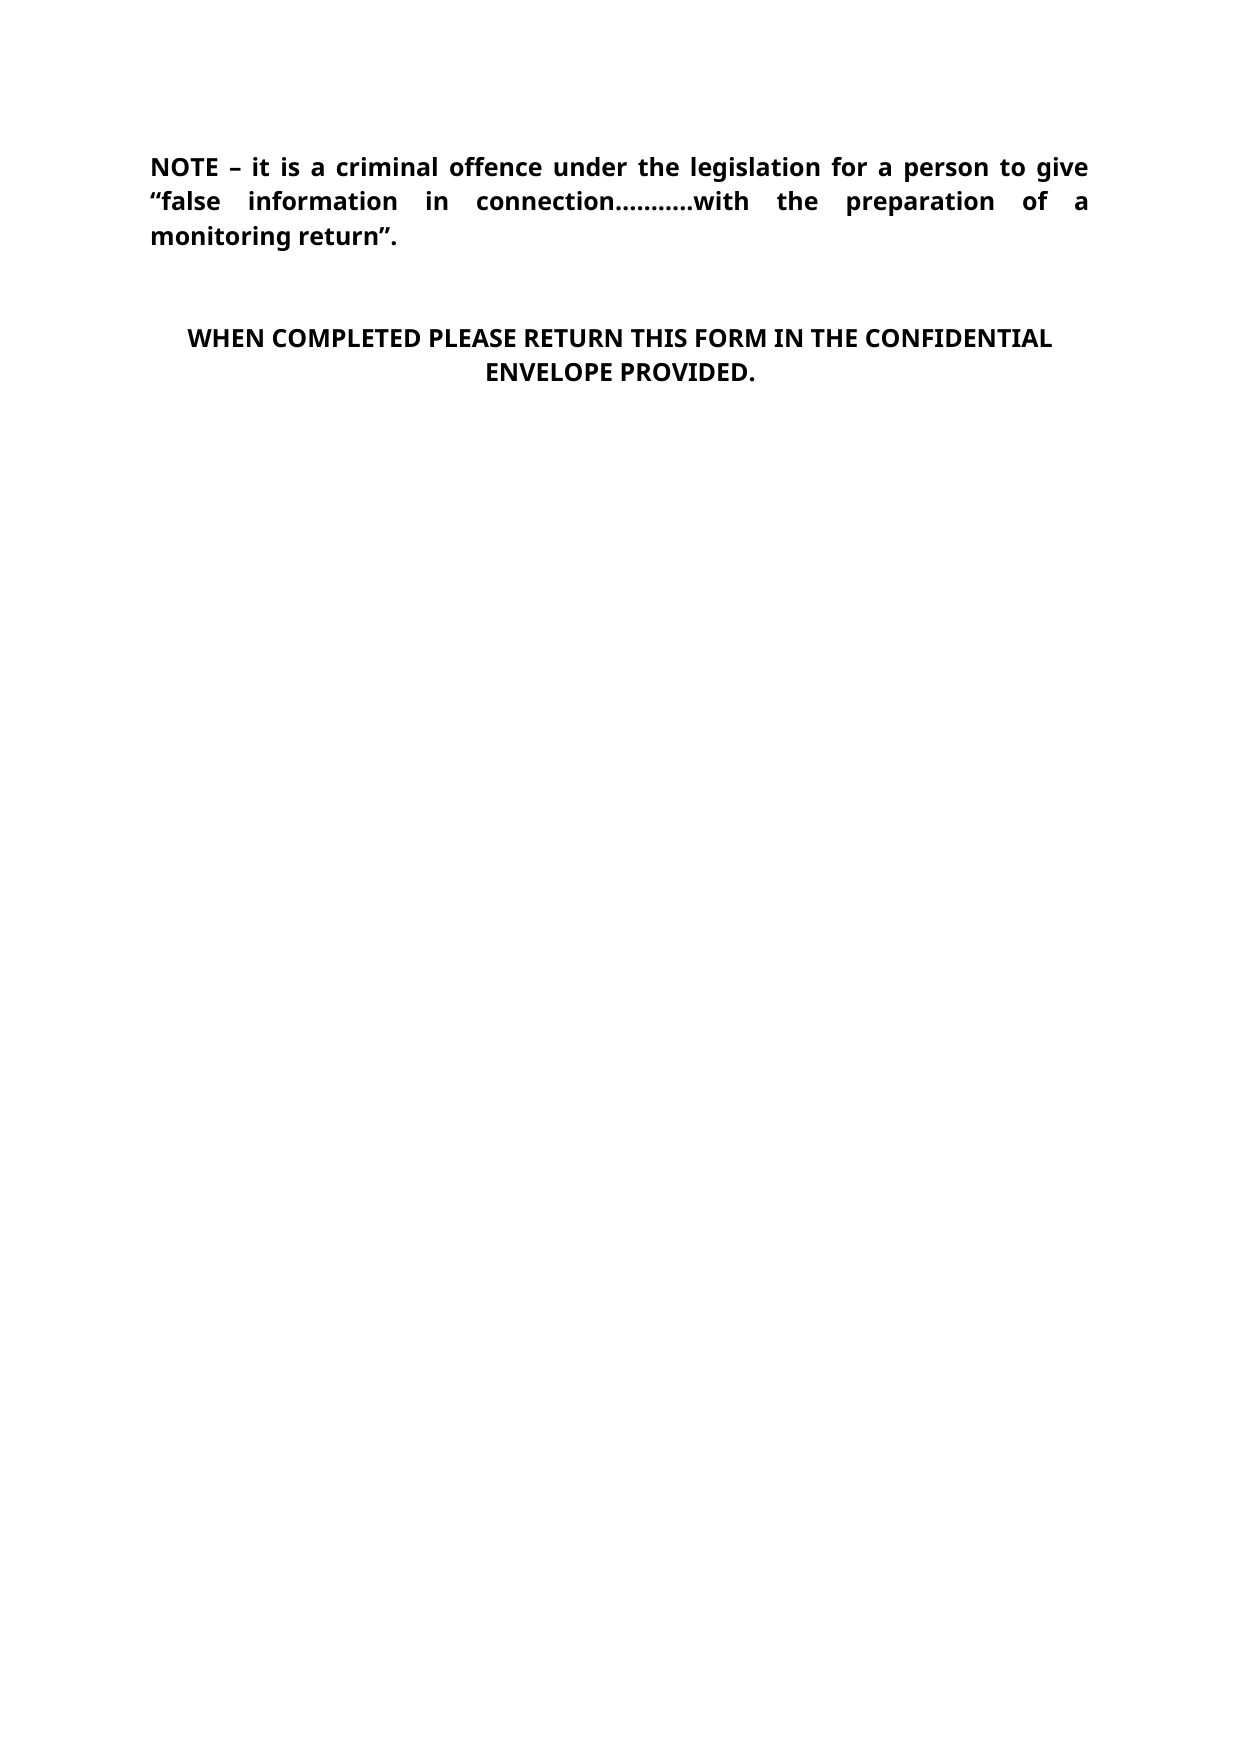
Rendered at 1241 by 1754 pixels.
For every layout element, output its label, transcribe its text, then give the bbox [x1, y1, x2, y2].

text WHEN COMPLETED PLEASE RETURN THIS FORM IN THE CONFIDENTIAL ENVELOPE PROVIDED. [150, 320, 1090, 388]
text NOTE – it is a criminal offence under the legislation for a person to give “false information in connection………..with the preparation of a monitoring return”. [150, 150, 1090, 252]
